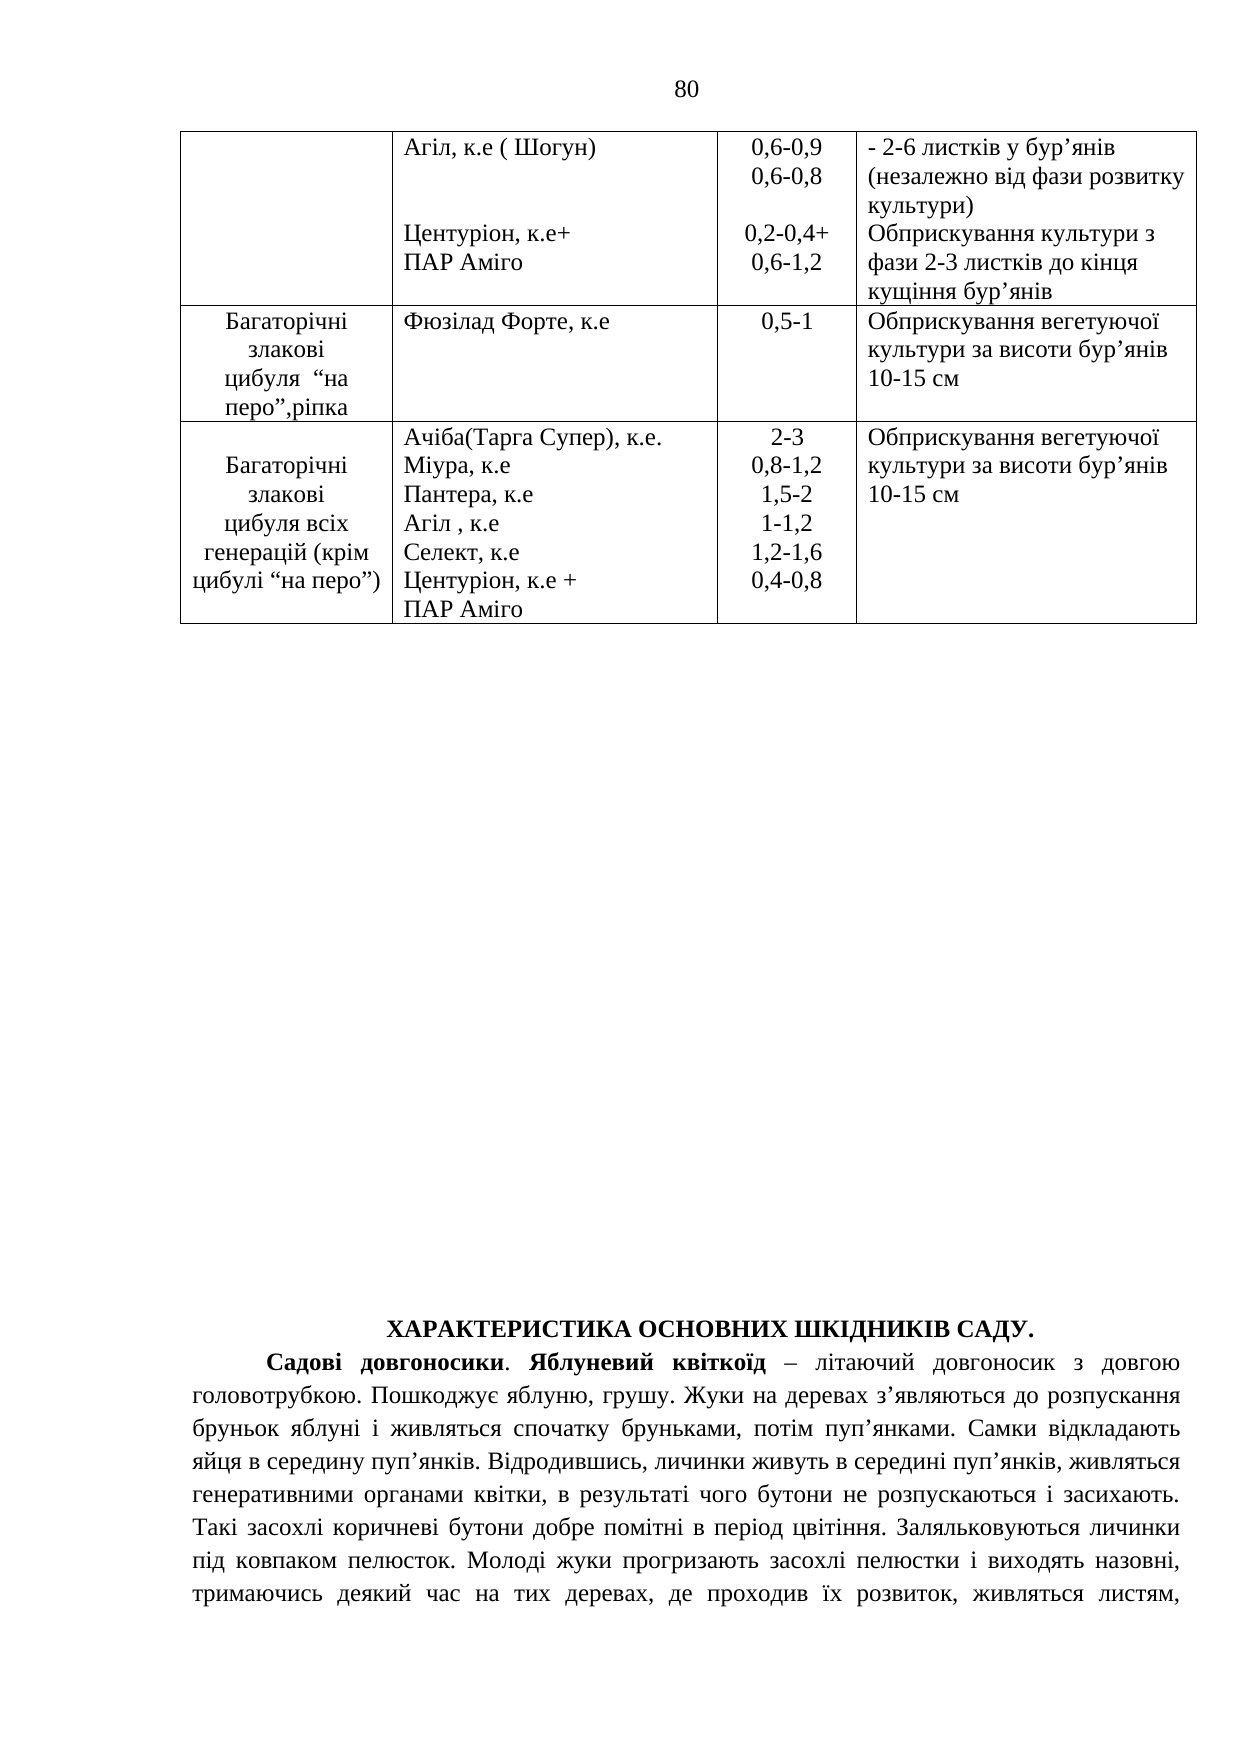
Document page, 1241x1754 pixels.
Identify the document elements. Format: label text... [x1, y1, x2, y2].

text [192, 1347, 1181, 1607]
table_cell Обприскування вегетуючої культури за висоти бур’янів 10- [857, 422, 1196, 623]
table_cell Багаторічні злакові цибуля “на перо”,ріпка [181, 306, 392, 421]
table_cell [393, 132, 717, 305]
text ХАРАКТЕРИСТИКА ОСНОВНИХ ШКІДНИКІВ САДУ. [192, 1314, 1181, 1343]
table_cell 2-3 0,8-1,2 1,5-2 1-1,2 1,2-1,6 0,4-0,8 [718, 422, 856, 623]
table_cell Ачіба(Тарга Супер), к.е. Міура, к.е Пантера, к.е Агіл , к.е Селект, к.е Центуріон, к.е + ПАР Аміго [393, 422, 717, 623]
table_cell Обприскування вегетуючої культури за висоти бур’янів 10- [857, 306, 1196, 421]
table_cell Багаторічні злакові цибуля всіх генерацій (крім цибулі “на перо”) [181, 422, 392, 623]
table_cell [181, 132, 392, 305]
table_cell 0,5-1 [718, 306, 856, 421]
table_cell Фюзілад Форте, к.е [393, 306, 717, 421]
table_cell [857, 132, 1196, 305]
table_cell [718, 132, 856, 305]
